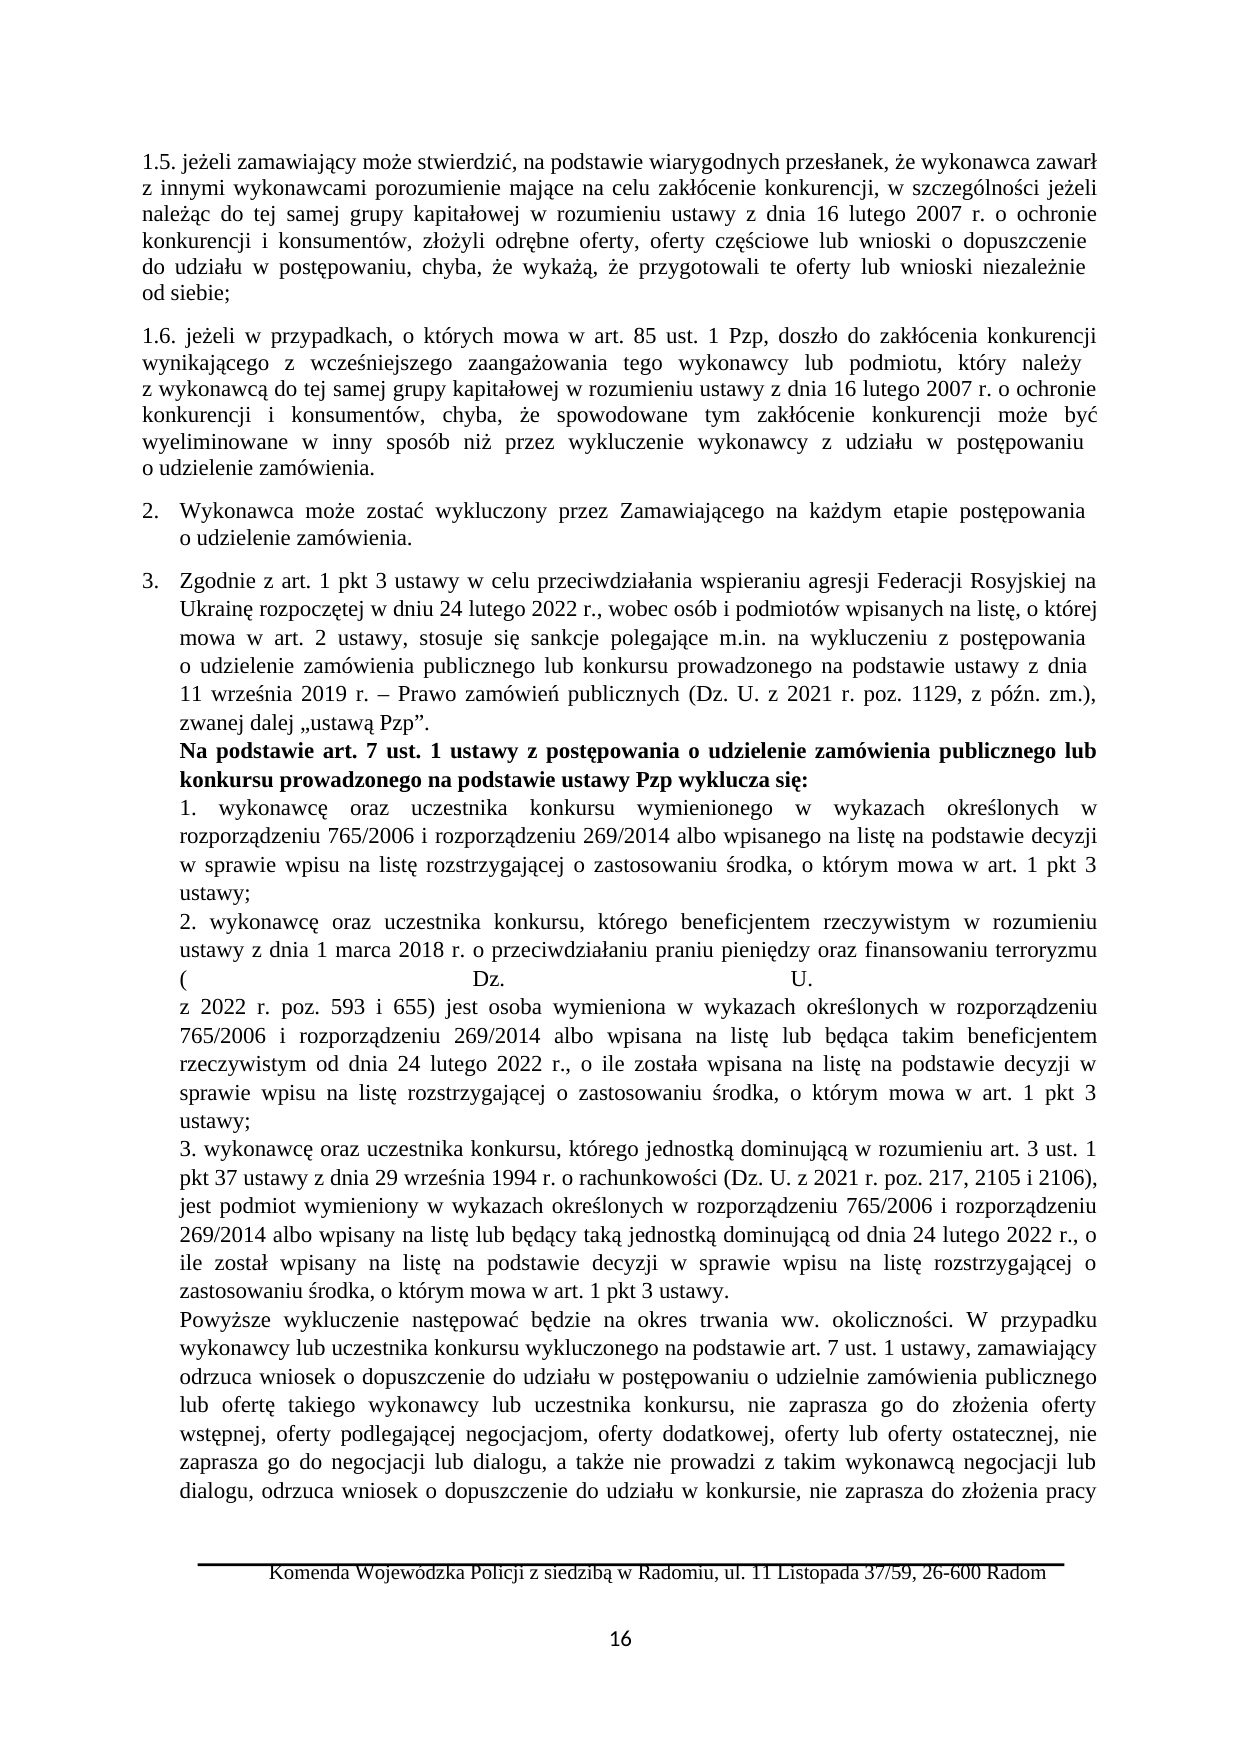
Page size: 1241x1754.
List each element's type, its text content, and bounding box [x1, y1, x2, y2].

list 3. wykonawcę oraz uczestnika konkursu, którego jednostką dominującą w rozumieniu art. 3 ust. 1 pkt 37 ustawy z dnia 29 września 1994 r. o rachunkowości (Dz. U. z 2021 r. poz. 217, 2105 i 2106), jest podmiot wymieniony w wykazach określonych w rozporządzeniu 765/2006 i rozporządzeniu 269/2014 albo wpisany na listę lub będący taką jednostką dominującą od dnia 24 lutego 2022 r., o ile został wpisany na listę na podstawie decyzji w sprawie wpisu na listę rozstrzygającej o zastosowaniu środka, o którym mowa w art. 1 pkt 3 ustawy. [179, 1135, 1098, 1304]
list Na podstawie art. 7 ust. 1 ustawy z postępowania o udzielenie zamówienia publicznego lub konkursu prowadzonego na podstawie ustawy Pzp wyklucza się: [179, 737, 1098, 792]
list Zgodnie z art. 1 pkt 3 ustawy w celu przeciwdziałania wspieraniu agresji Federacji Rosyjskiej na Ukrainę rozpoczętej w dniu 24 lutego 2022 r., wobec osób i podmiotów wpisanych na listę, o której mowa w art. 2 ustawy, stosuje się sankcje polegające m.in. na wykluczeniu z postępowania o udzielenie zamówienia publicznego lub konkursu prowadzonego na podstawie ustawy z dnia 11 września 2019 r. – Prawo zamówień publicznych (Dz. U. z 2021 r. poz. 1129, z późn. zm.), zwanej dalej „ustawą Pzp”. [142, 567, 1098, 735]
text 1.5. jeżeli zamawiający może stwierdzić, na podstawie wiarygodnych przesłanek, że wykonawca zawarł z innymi wykonawcami porozumienie mające na celu zakłócenie konkurencji, w szczególności jeżeli należąc do tej samej grupy kapitałowej w rozumieniu ustawy z dnia 16 lutego 2007 r. o ochronie konkurencji i konsumentów, złożyli odrębne oferty, oferty częściowe lub wnioski o dopuszczenie do udziału w postępowaniu, chyba, że wykażą, że przygotowali te oferty lub wnioski niezależnie od siebie; [142, 148, 1098, 306]
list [179, 1306, 1098, 1503]
list 1. wykonawcę oraz uczestnika konkursu wymienionego w wykazach określonych w rozporządzeniu 765/2006 i rozporządzeniu 269/2014 albo wpisanego na listę na podstawie decyzji w sprawie wpisu na listę rozstrzygającej o zastosowaniu środka, o którym mowa w art. 1 pkt 3 ustawy; [179, 794, 1098, 906]
list 2. wykonawcę oraz uczestnika konkursu, którego beneficjentem rzeczywistym w rozumieniu ustawy z dnia 1 marca 2018 r. o przeciwdziałaniu praniu pieniędzy oraz finansowaniu terroryzmu ( Dz. U. z 2022 r. poz. 593 i 655) jest osoba wymieniona w wykazach określonych w rozporządzeniu 765/2006 i rozporządzeniu 269/2014 albo wpisana na listę lub będąca takim beneficjentem rzeczywistym od dnia 24 lutego 2022 r., o ile została wpisana na listę na podstawie decyzji w sprawie wpisu na listę rozstrzygającej o zastosowaniu środka, o którym mowa w art. 1 pkt 3 ustawy; [179, 908, 1098, 1133]
list Wykonawca może zostać wykluczony przez Zamawiającego na każdym etapie postępowania o udzielenie zamówienia. [142, 497, 1098, 550]
text 1.6. jeżeli w przypadkach, o których mowa w art. 85 ust. 1 Pzp, doszło do zakłócenia konkurencji wynikającego z wcześniejszego zaangażowania tego wykonawcy lub podmiotu, który należy z wykonawcą do tej samej grupy kapitałowej w rozumieniu ustawy z dnia 16 lutego 2007 r. o ochronie konkurencji i konsumentów, chyba, że spowodowane tym zakłócenie konkurencji może być wyeliminowane w inny sposób niż przez wykluczenie wykonawcy z udziału w postępowaniu o udzielenie zamówienia. [142, 322, 1098, 481]
